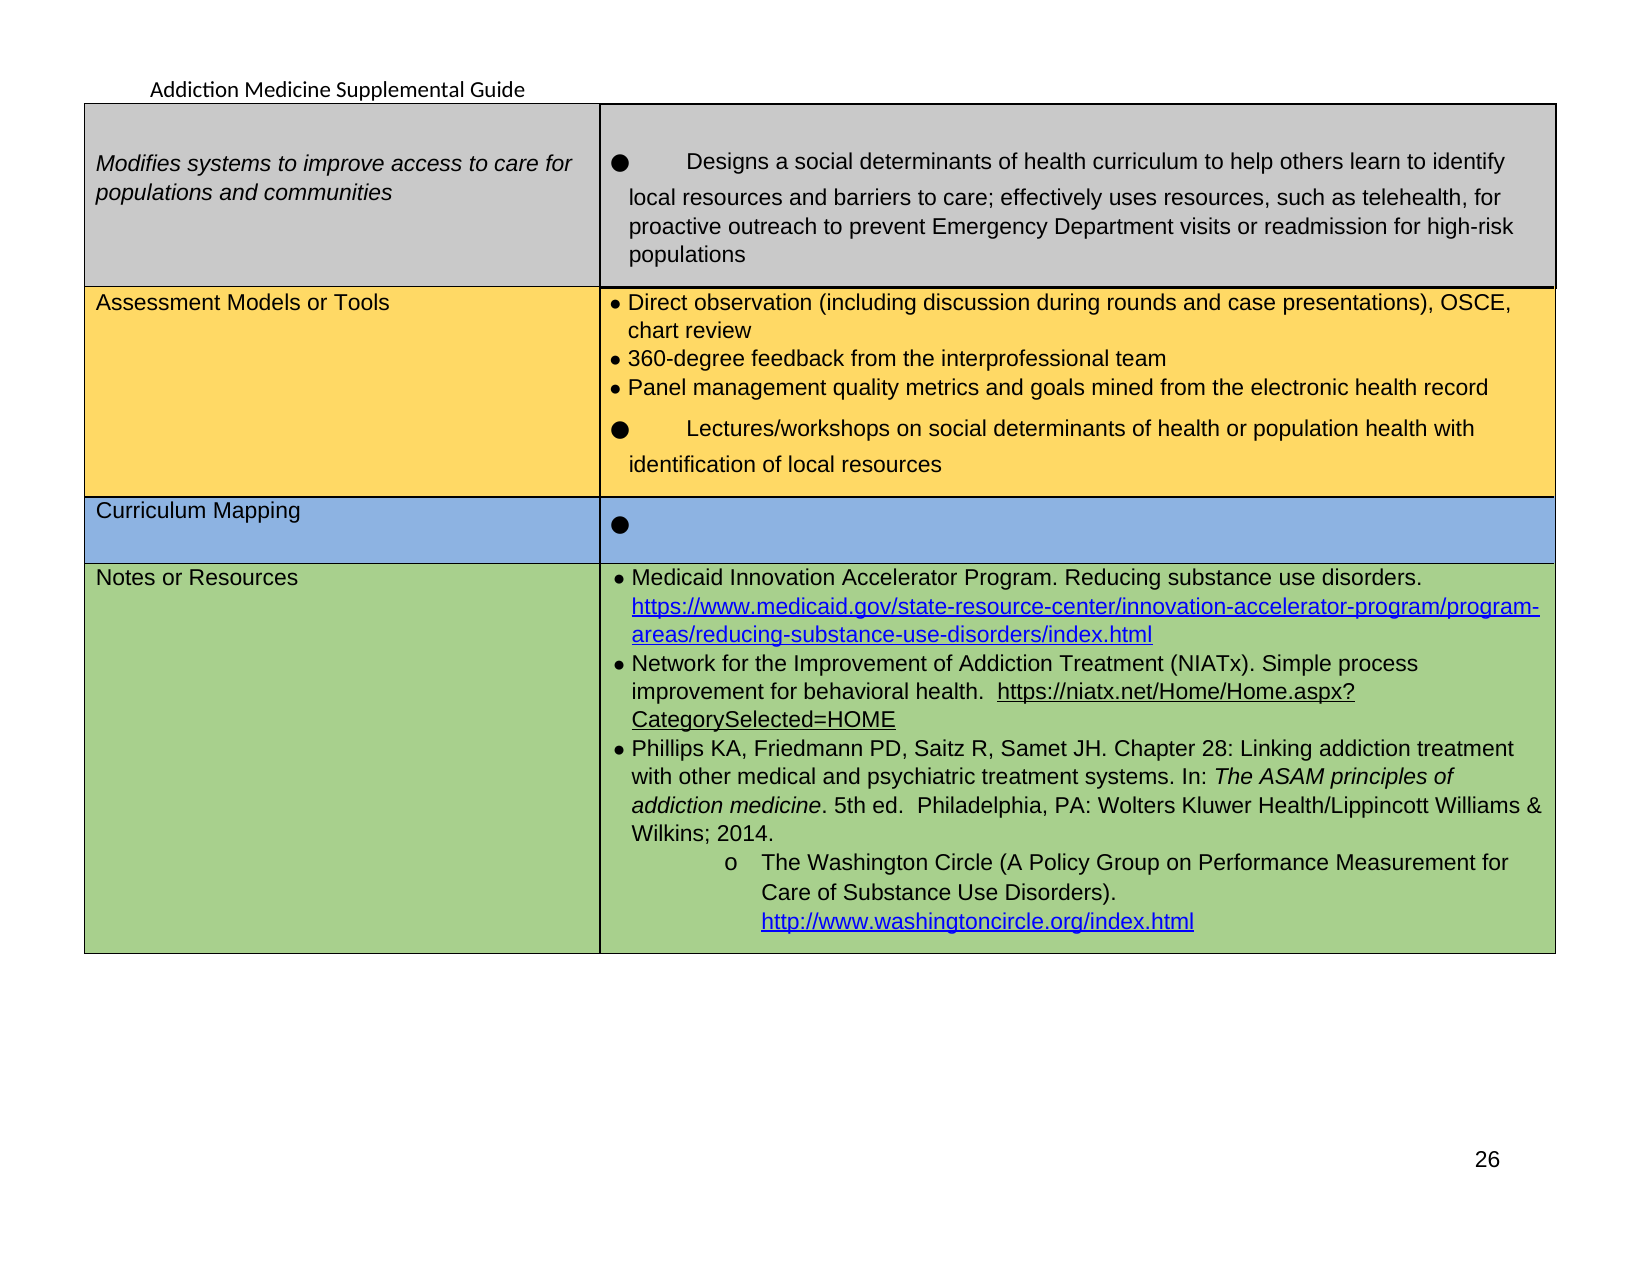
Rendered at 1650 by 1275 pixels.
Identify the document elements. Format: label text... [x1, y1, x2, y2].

table_cell Notes or Resources [85, 564, 599, 953]
table_cell Direct observation (including discussion during rounds and case presentations), OSCE, chart review 360-degree feedback from the interprofessional team Panel management quality metrics and goals mined from the electronic health record Lectures/workshops on social determinants of health or population health with identification of local resources [601, 286, 1555, 496]
table_cell Medicaid Innovation Accelerator Program. Reducing substance use disorders. https://www.medicaid.gov/state-resource-center/innovation-accelerator-program/program-areas/reducing-substance-use-disorders/index.html Network for the Improvement of Addiction Treatment (NIATx). Simple process improvement for behavioral health. https://niatx.net/Home/Home.aspx?CategorySelected=HOME Phillips KA, Friedmann PD, Saitz R, Samet JH. Chapter 28: Linking addiction treatment with other medical and psychiatric treatment systems. In: The ASAM principles of addiction medicine. 5th ed. Philadelphia, PA: Wolters Kluwer Health/Lippincott Williams & Wilkins; 2014. The Washington Circle (A Policy Group on Performance Measurement for Care of Substance Use Disorders). http://www.washingtoncircle.org/index.html [601, 563, 1555, 953]
table_cell Assessment Models or Tools [85, 287, 599, 496]
table_cell Curriculum Mapping [85, 498, 599, 563]
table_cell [85, 104, 599, 286]
table_cell [601, 496, 1555, 563]
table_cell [601, 105, 1555, 286]
